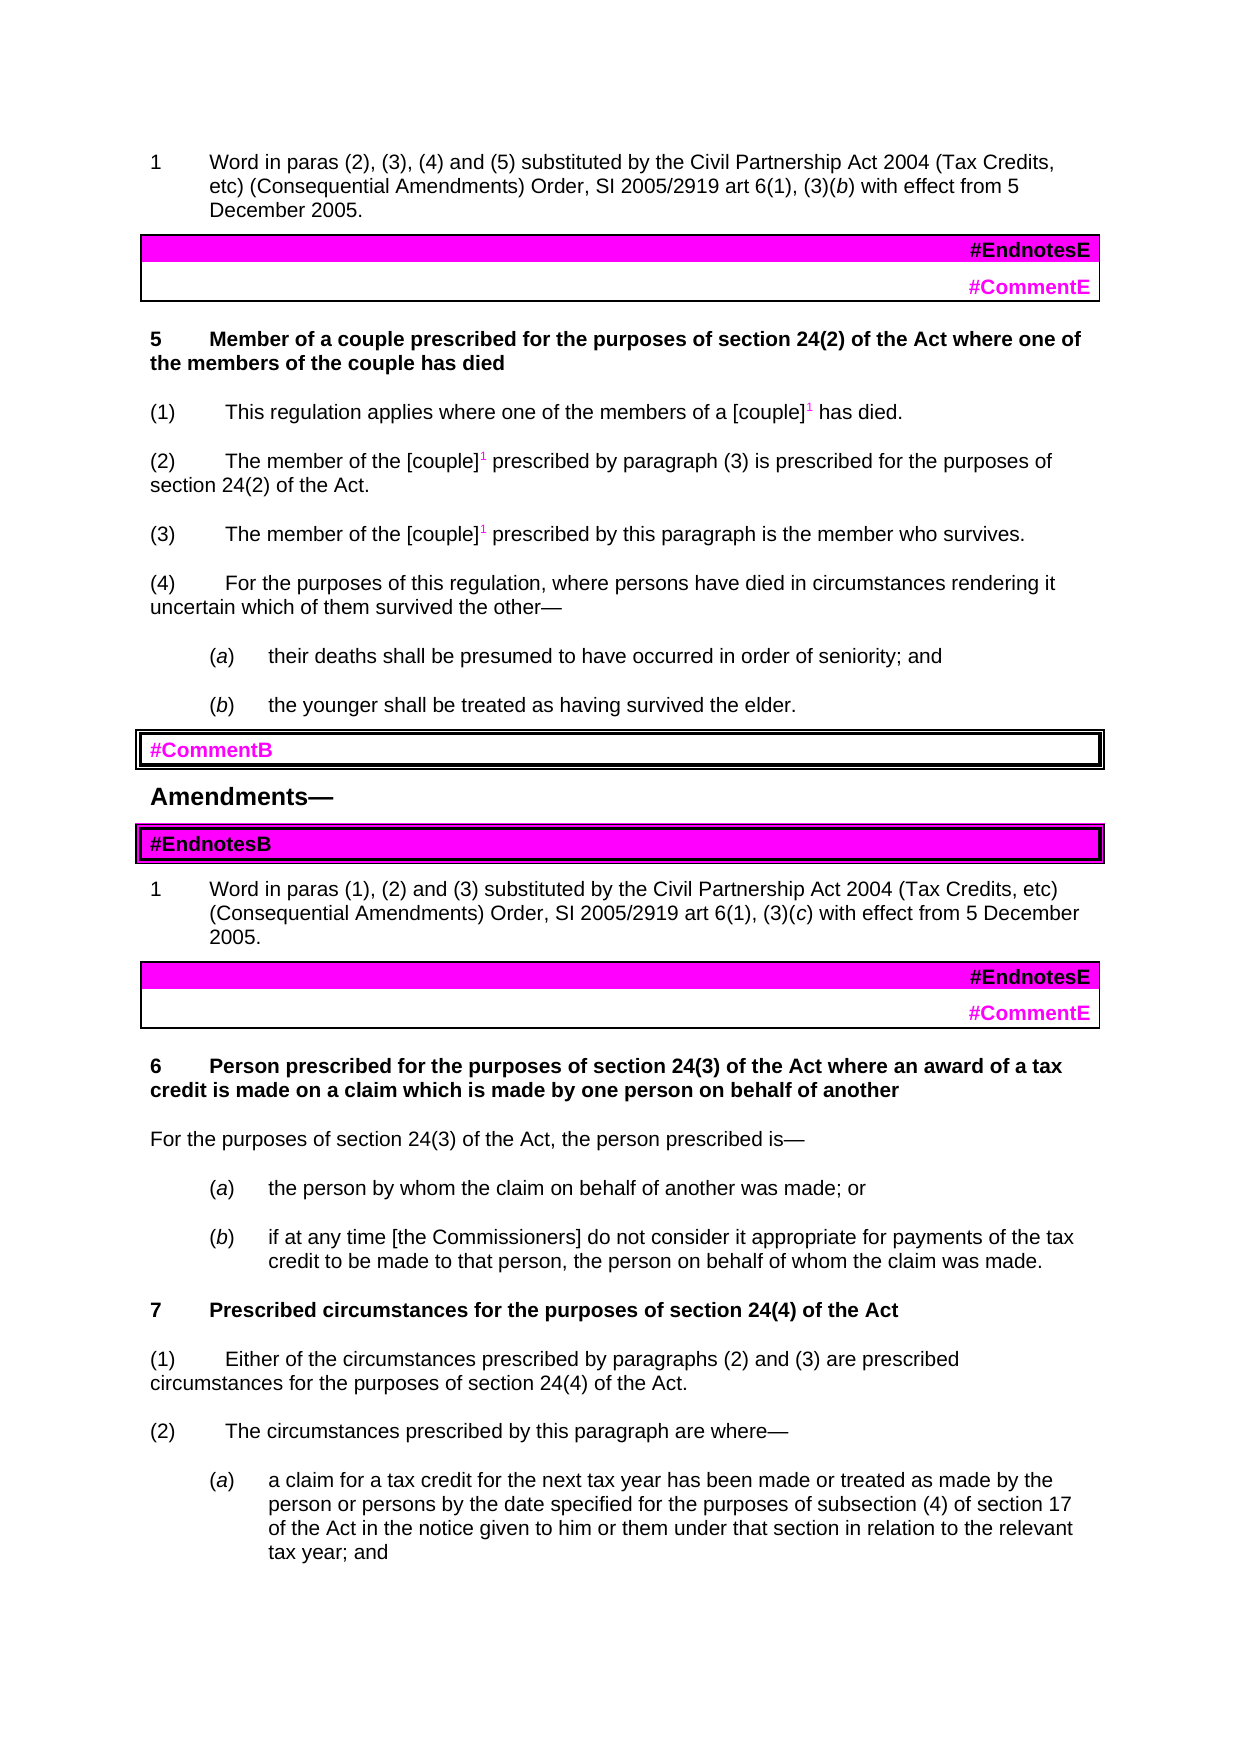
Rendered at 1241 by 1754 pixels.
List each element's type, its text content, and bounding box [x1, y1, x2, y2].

text (1) This regulation applies where one of the members of a [couple]1 has died. [150, 400, 1090, 424]
text #EndnotesE [142, 963, 1099, 989]
text Amendments— [150, 782, 1090, 811]
text (3) The member of the [couple]1 prescribed by this paragraph is the member who survives. [150, 522, 1090, 546]
text #CommentE [142, 997, 1099, 1027]
list 1 Word in paras (1), (2) and (3) substituted by the Civil Partnership Act 2004 (Tax Credits, etc) (Consequential Amendments) Order, SI 2005/2919 art 6(1), (3)(c) with effect from 5 December 2005. [150, 877, 1090, 948]
list 1 Word in paras (2), (3), (4) and (5) substituted by the Civil Partnership Act 2004 (Tax Credits, etc) (Consequential Amendments) Order, SI 2005/2919 art 6(1), (3)(b) with effect from 5 December 2005. [150, 150, 1090, 222]
text 6 Person prescribed for the purposes of section 24(3) of the Act where an award of a tax credit is made on a claim which is made by one person on behalf of another [150, 1054, 1090, 1102]
text (2) The member of the [couple]1 prescribed by paragraph (3) is prescribed for the purposes of section 24(2) of the Act. [150, 449, 1090, 497]
text #EndnotesE [142, 236, 1099, 262]
text 5 Member of a couple prescribed for the purposes of section 24(2) of the Act where one of the members of the couple has died [150, 327, 1090, 375]
text (1) Either of the circumstances prescribed by paragraphs (2) and (3) are prescribed circumstances for the purposes of section 24(4) of the Act. [150, 1346, 1090, 1394]
text For the purposes of section 24(3) of the Act, the person prescribed is— [150, 1127, 1090, 1151]
text (a) their deaths shall be presumed to have occurred in order of seniority; and [209, 644, 1090, 668]
text (4) For the purposes of this regulation, where persons have died in circumstances rendering it uncertain which of them survived the other— [150, 571, 1090, 619]
text (b) the younger shall be treated as having survived the elder. [209, 693, 1090, 717]
text (2) The circumstances prescribed by this paragraph are where— [150, 1419, 1090, 1443]
text (b) if at any time [the Commissioners] do not consider it appropriate for payments of the tax credit to be made to that person, the person on behalf of whom the claim was made. [209, 1224, 1090, 1272]
text (a) the person by whom the claim on behalf of another was made; or [209, 1176, 1090, 1199]
text 7 Prescribed circumstances for the purposes of section 24(4) of the Act [150, 1297, 1090, 1321]
text (a) a claim for a tax credit for the next tax year has been made or treated as made by the person or persons by the date specified for the purposes of subsection (4) of section 17 of the Act in the notice given to him or them under that section in relation to the relevant tax year; and [209, 1468, 1090, 1564]
text #CommentE [142, 271, 1099, 300]
